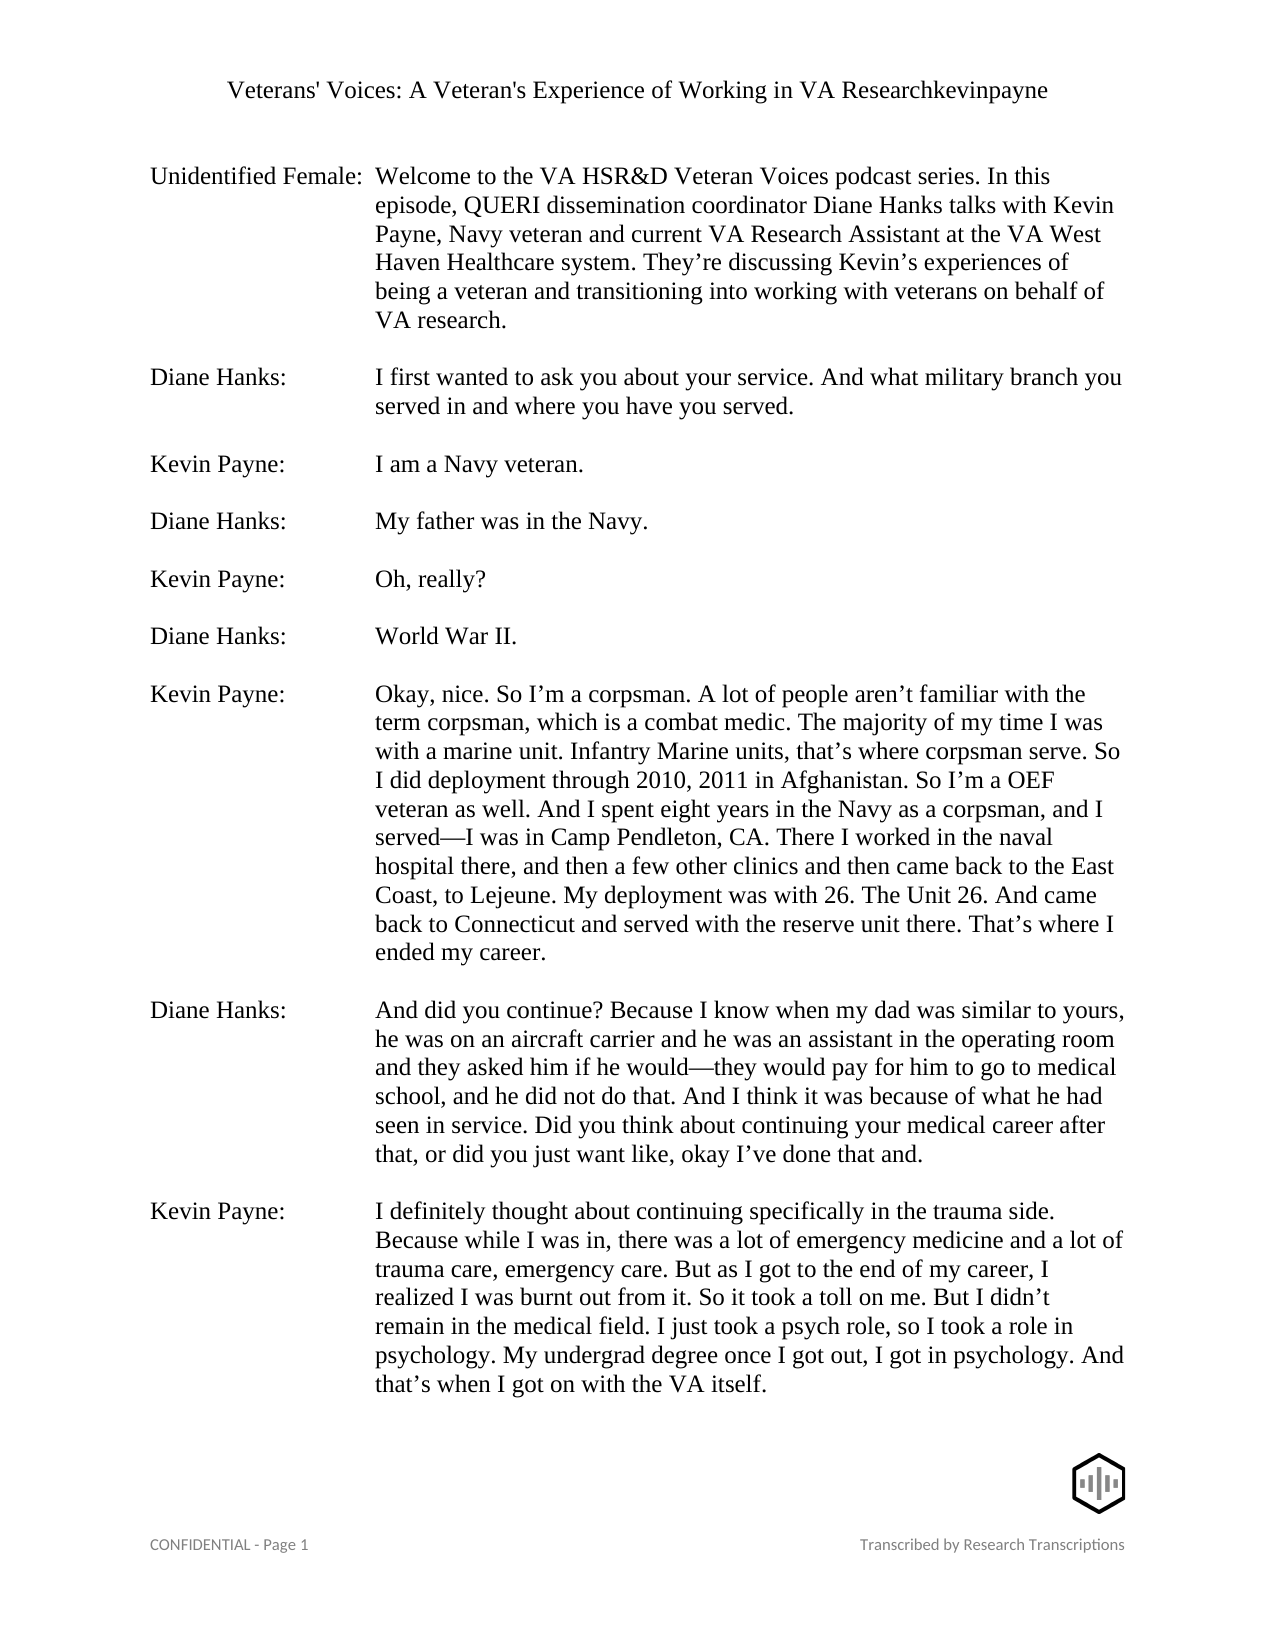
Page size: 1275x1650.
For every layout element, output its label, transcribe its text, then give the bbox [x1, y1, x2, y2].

text Diane Hanks: And did you continue? Because I know when my dad was similar to yours, he was on an aircraft carrier and he was an assistant in the operating room and they asked him if he would—they would pay for him to go to medical school, and he did not do that. And I think it was because of what he had seen in service. Did you think about continuing your medical career after that, or did you just want like, okay I’ve done that and. [150, 995, 1125, 1167]
text Unidentified Female: Welcome to the VA HSR&D Veteran Voices podcast series. In this episode, QUERI dissemination coordinator Diane Hanks talks with Kevin Payne, Navy veteran and current VA Research Assistant at the VA West Haven Healthcare system. They’re discussing Kevin’s experiences of being a veteran and transitioning into working with veterans on behalf of VA research. [150, 161, 1125, 334]
text Kevin Payne: Oh, really? [150, 564, 1125, 592]
text Kevin Payne: I definitely thought about continuing specifically in the trauma side. Because while I was in, there was a lot of emergency medicine and a lot of trauma care, emergency care. But as I got to the end of my career, I realized I was burnt out from it. So it took a toll on me. But I didn’t remain in the medical field. I just took a psych role, so I took a role in psychology. My undergrad degree once I got out, I got in psychology. And that’s when I got on with the VA itself. [150, 1196, 1125, 1397]
text Diane Hanks: My father was in the Navy. [150, 506, 1125, 535]
picture [1072, 1453, 1125, 1514]
text Diane Hanks: I first wanted to ask you about your service. And what military branch you served in and where you have you served. [150, 362, 1125, 420]
text Kevin Payne: I am a Navy veteran. [150, 449, 1125, 477]
text Kevin Payne: Okay, nice. So I’m a corpsman. A lot of people aren’t familiar with the term corpsman, which is a combat medic. The majority of my time I was with a marine unit. Infantry Marine units, that’s where corpsman serve. So I did deployment through 2010, 2011 in Afghanistan. So I’m a OEF veteran as well. And I spent eight years in the Navy as a corpsman, and I served—I was in Camp Pendleton, CA. There I worked in the naval hospital there, and then a few other clinics and then came back to the East Coast, to Lejeune. My deployment was with 26. The Unit 26. And came back to Connecticut and served with the reserve unit there. That’s where I ended my career. [150, 679, 1125, 966]
text Diane Hanks: World War II. [150, 621, 1125, 650]
